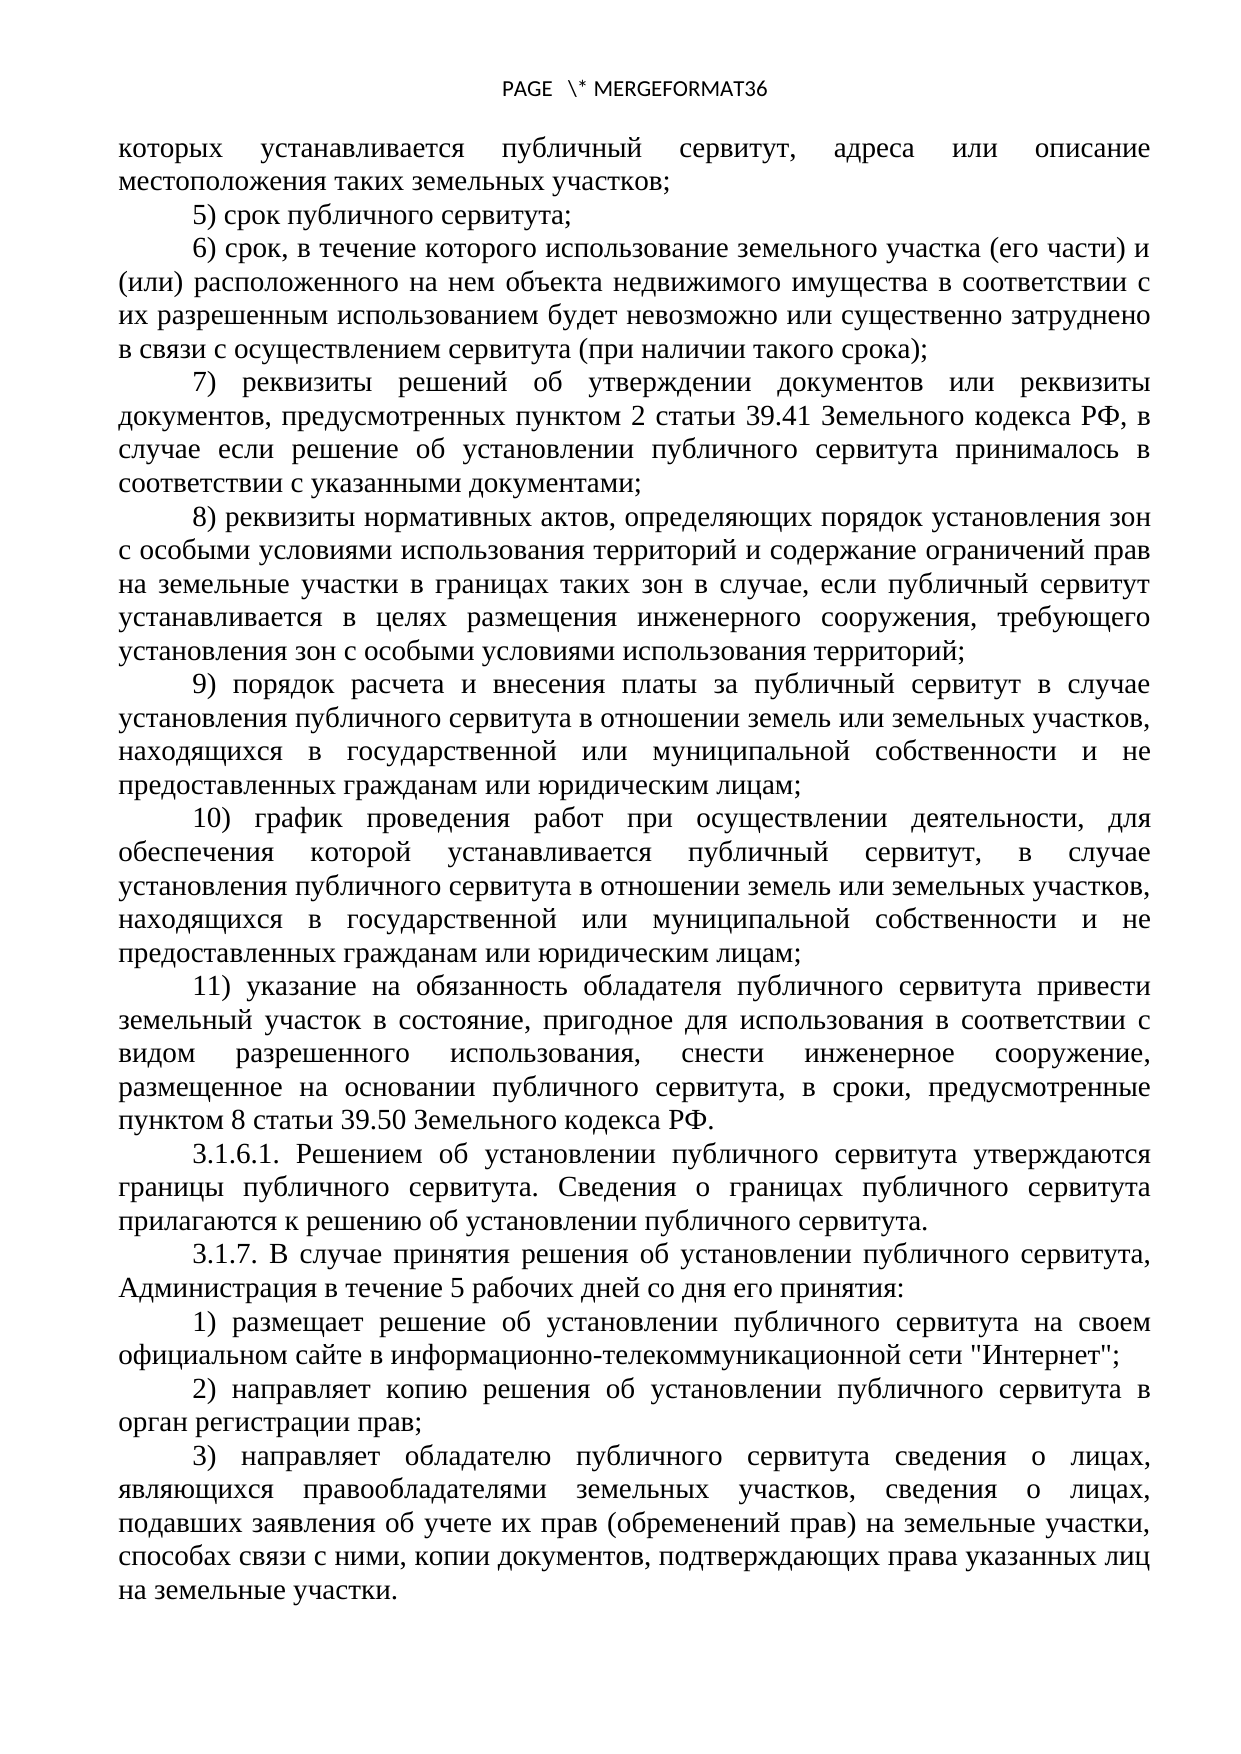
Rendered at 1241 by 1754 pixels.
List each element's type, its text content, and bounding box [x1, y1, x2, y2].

text 1) размещает решение об установлении публичного сервитута на своем официальном сайте в информационно-телекоммуникационной сети "Интернет"; [118, 1304, 1152, 1371]
text 3) направляет обладателю публичного сервитута сведения о лицах, являющихся правообладателями земельных участков, сведения о лицах, подавших заявления об учете их прав (обременений прав) на земельные участки, способах связи с ними, копии документов, подтверждающих права указанных лиц на земельные участки. [118, 1438, 1152, 1606]
text 11) указание на обязанность обладателя публичного сервитута привести земельный участок в состояние, пригодное для использования в соответствии с видом разрешенного использования, снести инженерное сооружение, размещенное на основании публичного сервитута, в сроки, предусмотренные пунктом 8 статьи 39.50 Земельного кодекса РФ. [118, 968, 1152, 1136]
text 8) реквизиты нормативных актов, определяющих порядок установления зон с особыми условиями использования территорий и содержание ограничений прав на земельные участки в границах таких зон в случае, если публичный сервитут устанавливается в целях размещения инженерного сооружения, требующего установления зон с особыми условиями использования территорий; [118, 499, 1152, 666]
text 3.1.6.1. Решением об установлении публичного сервитута утверждаются границы публичного сервитута. Сведения о границах публичного сервитута прилагаются к решению об установлении публичного сервитута. [118, 1136, 1152, 1237]
text 5) срок публичного сервитута; [118, 197, 1152, 230]
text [118, 130, 1152, 197]
text 6) срок, в течение которого использование земельного участка (его части) и (или) расположенного на нем объекта недвижимого имущества в соответствии с их разрешенным использованием будет невозможно или существенно затруднено в связи с осуществлением сервитута (при наличии такого срока); [118, 230, 1152, 364]
text 7) реквизиты решений об утверждении документов или реквизиты документов, предусмотренных пунктом 2 статьи 39.41 Земельного кодекса РФ, в случае если решение об установлении публичного сервитута принималось в соответствии с указанными документами; [118, 364, 1152, 499]
text 9) порядок расчета и внесения платы за публичный сервитут в случае установления публичного сервитута в отношении земель или земельных участков, находящихся в государственной или муниципальной собственности и не предоставленных гражданам или юридическим лицам; [118, 666, 1152, 801]
text 3.1.7. В случае принятия решения об установлении публичного сервитута, Администрация в течение 5 рабочих дней со дня его принятия: [118, 1237, 1152, 1304]
text 10) график проведения работ при осуществлении деятельности, для обеспечения которой устанавливается публичный сервитут, в случае установления публичного сервитута в отношении земель или земельных участков, находящихся в государственной или муниципальной собственности и не предоставленных гражданам или юридическим лицам; [118, 801, 1152, 968]
text 2) направляет копию решения об установлении публичного сервитута в орган регистрации прав; [118, 1371, 1152, 1438]
